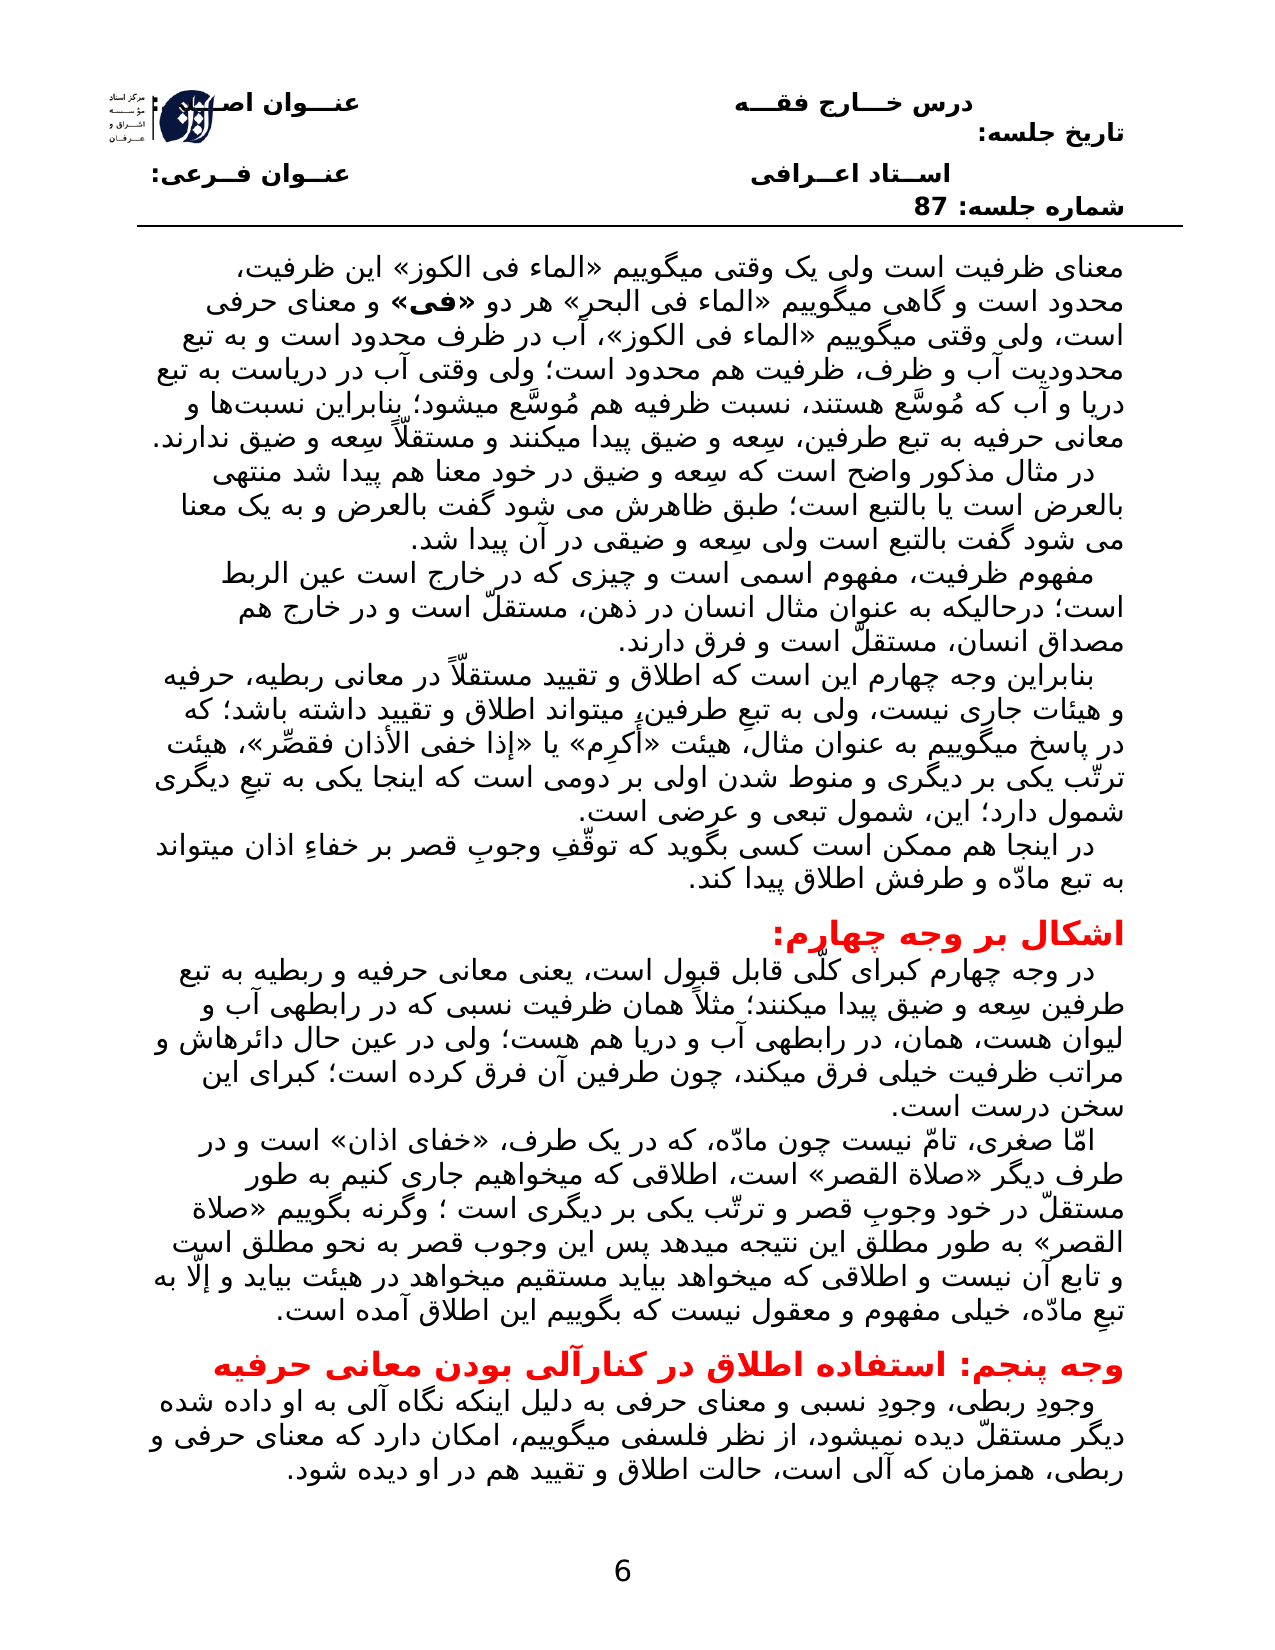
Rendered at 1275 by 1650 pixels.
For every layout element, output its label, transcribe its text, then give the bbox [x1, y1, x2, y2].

picture [102, 86, 215, 146]
text در وجه چهارم کبرای کلّی قابل قبول است، یعنی معانی حرفیه و ربطیه به تبع طرفین سِعه و ضیق پیدا می‏کنند؛ مثلاً همان ظرفیت نسبی که در رابطه‏ی آب و لیوان هست، همان، در رابطه‏ی آب و دریا هم هست؛ ولی در عین حال دائره‏اش و مراتب ظرفیت خیلی فرق می‏کند، چون طرفین آن فرق کرده است؛ کبرای این سخن درست است. [150, 953, 1125, 1123]
text وجودِ ربطی، وجودِ نسبی و معنای حرفی به دلیل اینکه نگاه آلی به او داده شده دیگر مستقلّ دیده نمی‏شود، از نظر فلسفی می‏گوییم، امکان دارد که معنای حرفی و ربطی، همزمان که آلی است، حالت اطلاق و تقیید هم در او دیده شود. [150, 1384, 1125, 1486]
text امّا صغری، تامّ نیست چون مادّه، که در یک طرف، «خفای اذان» است و در طرف دیگر «صلاة القصر» است، اطلاقی که می‏خواهیم جاری کنیم به طور مستقلّ در خود وجوبِ قصر و ترتّب یکی بر دیگری است ؛ وگرنه بگوییم «صلاة القصر» به طور مطلق این نتیجه می‏دهد پس این وجوب قصر به نحو مطلق است و تابع آن نیست و اطلاقی که می‏خواهد بیاید مستقیم می‏خواهد در هیئت بیاید و إلّا به تبعِ مادّه، خیلی مفهوم و معقول نیست که بگوییم این اطلاق آمده است. [150, 1123, 1125, 1327]
text در اینجا هم ممکن است کسی بگوید که توقّفِ وجوبِ قصر بر خفاءِ اذان می‏تواند به تبع مادّه و طرفش اطلاق پیدا کند. [150, 828, 1125, 896]
text در مثال مذکور واضح است که سِعه و ضیق در خود معنا هم پیدا شد منتهی بالعرض است یا بالتبع است؛ طبق ظاهرش می شود گفت بالعرض و به یک معنا می شود گفت بالتبع است ولی سِعه و ضیقی در آن پیدا شد. [150, 454, 1125, 556]
subtitle وجه پنجم: استفاده اطلاق در کنارآلی بودن معانی حرفیه [150, 1346, 1125, 1384]
text مفهوم ظرفیت، مفهوم اسمی است و چیزی که در خارج است عین الربط است؛ درحالیکه به عنوان مثال انسان در ذهن، مستقلّ است و در خارج هم مصداق انسان، مستقلّ است و فرق دارند. [150, 556, 1125, 658]
text بنابراین وجه چهارم این است که اطلاق و تقیید مستقلّاً در معانی ربطیه، حرفیه و هیئات جاری نیست، ولی به تبعِ طرفین، می‏تواند اطلاق و تقیید داشته باشد؛ که در پاسخ می‏گوییم به عنوان مثال، هیئت «أَکرِم» یا «إذا خفی الأذان فقصِّر»، هیئت ترتّب یکی بر دیگری و منوط شدن اولی بر دومی است که اینجا یکی به تبعِ دیگری شمول دارد؛ این، شمول تبعی و عرضی است. [150, 658, 1125, 828]
subtitle اشکال بر وجه چهارم: [150, 914, 1125, 953]
